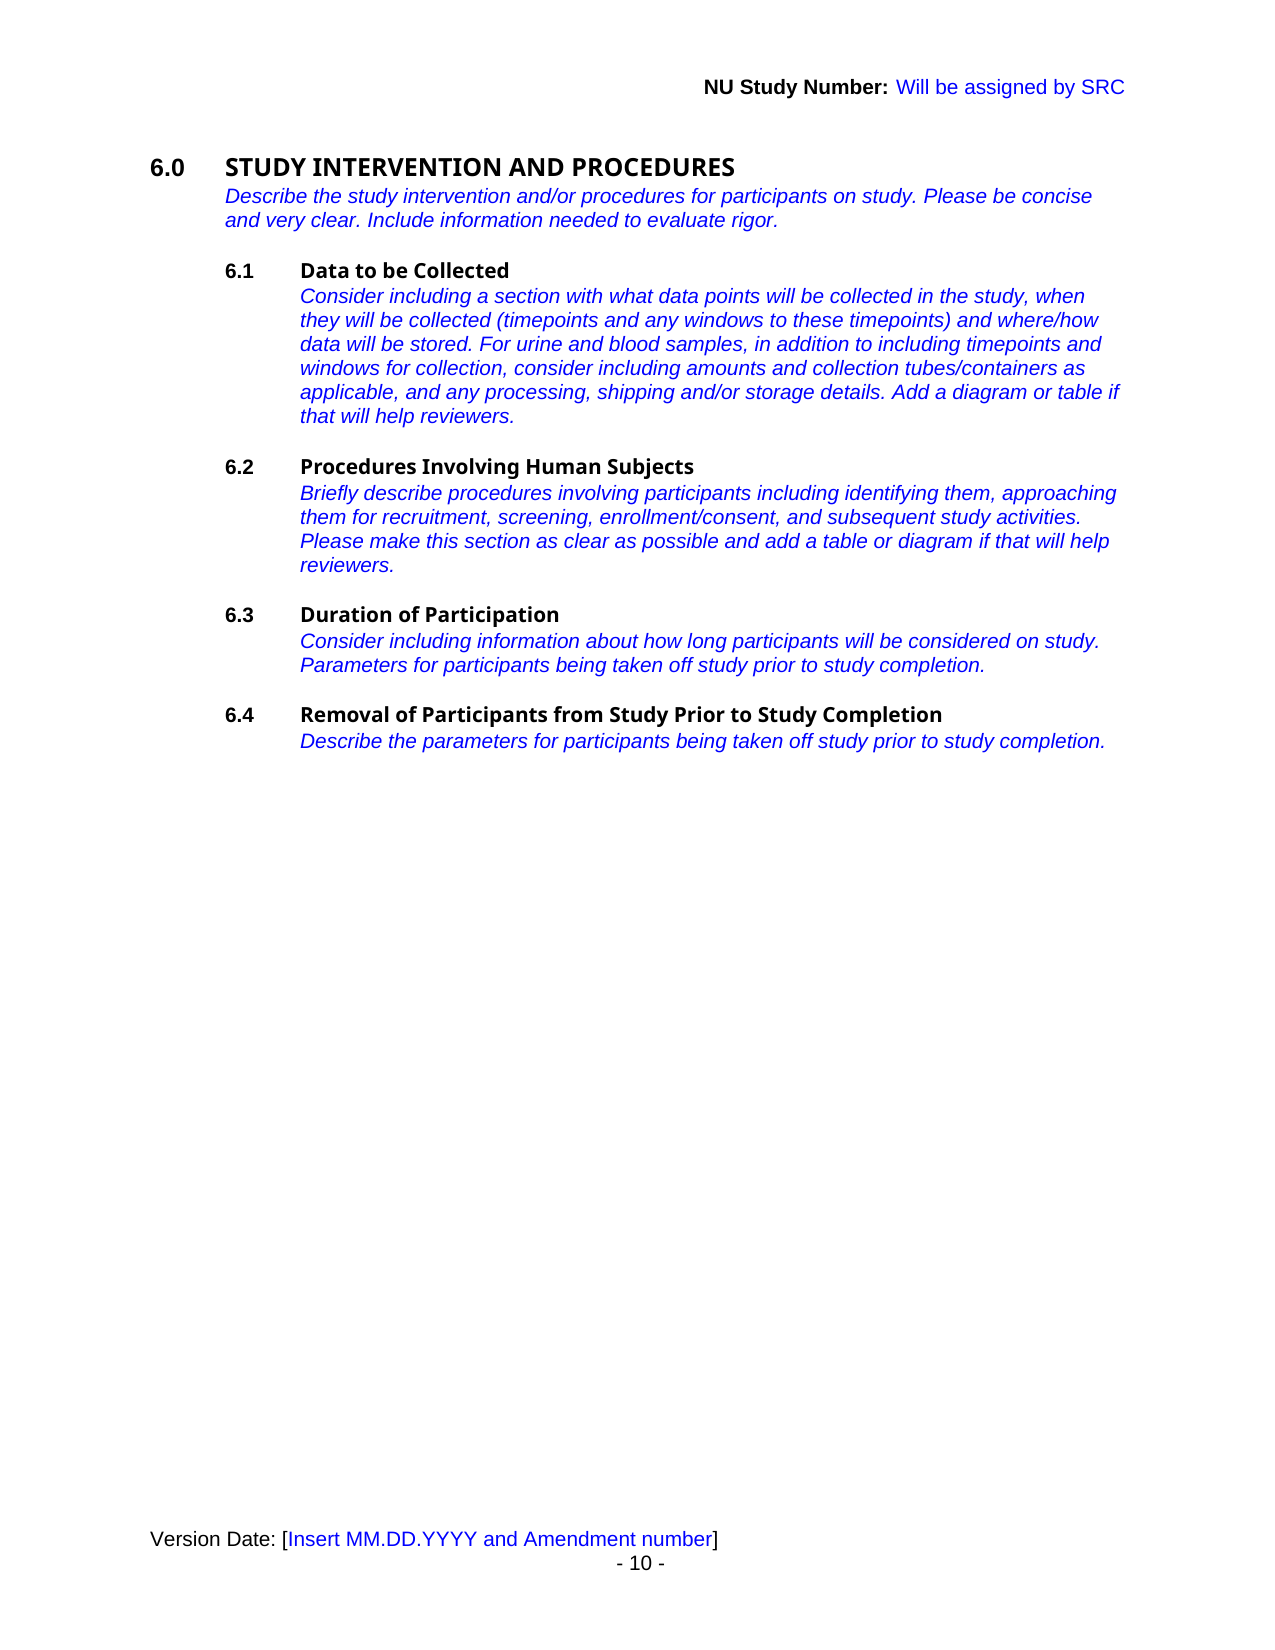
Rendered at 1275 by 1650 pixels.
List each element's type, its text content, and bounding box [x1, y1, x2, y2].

subtitle Study Intervention and Procedures [150, 150, 1125, 184]
text Describe the parameters for participants being taken off study prior to study completion. [300, 729, 1125, 753]
text Describe the study intervention and/or procedures for participants on study. Please be concise and very clear. Include information needed to evaluate rigor. [225, 184, 1125, 232]
text Consider including a section with what data points will be collected in the study, when they will be collected (timepoints and any windows to these timepoints) and where/how data will be stored. For urine and blood samples, in addition to including timepoints and windows for collection, consider including amounts and collection tubes/containers as applicable, and any processing, shipping and/or storage details. Add a diagram or table if that will help reviewers. [300, 284, 1125, 428]
subtitle Data to be Collected [225, 256, 1125, 284]
subtitle Procedures Involving Human Subjects [225, 452, 1125, 481]
subtitle Duration of Participation [225, 600, 1125, 629]
text Consider including information about how long participants will be considered on study. Parameters for participants being taken off study prior to study completion. [300, 629, 1125, 677]
subtitle Removal of Participants from Study Prior to Study Completion [225, 701, 1125, 729]
text Briefly describe procedures involving participants including identifying them, approaching them for recruitment, screening, enrollment/consent, and subsequent study activities. Please make this section as clear as possible and add a table or diagram if that will help reviewers. [300, 481, 1125, 576]
